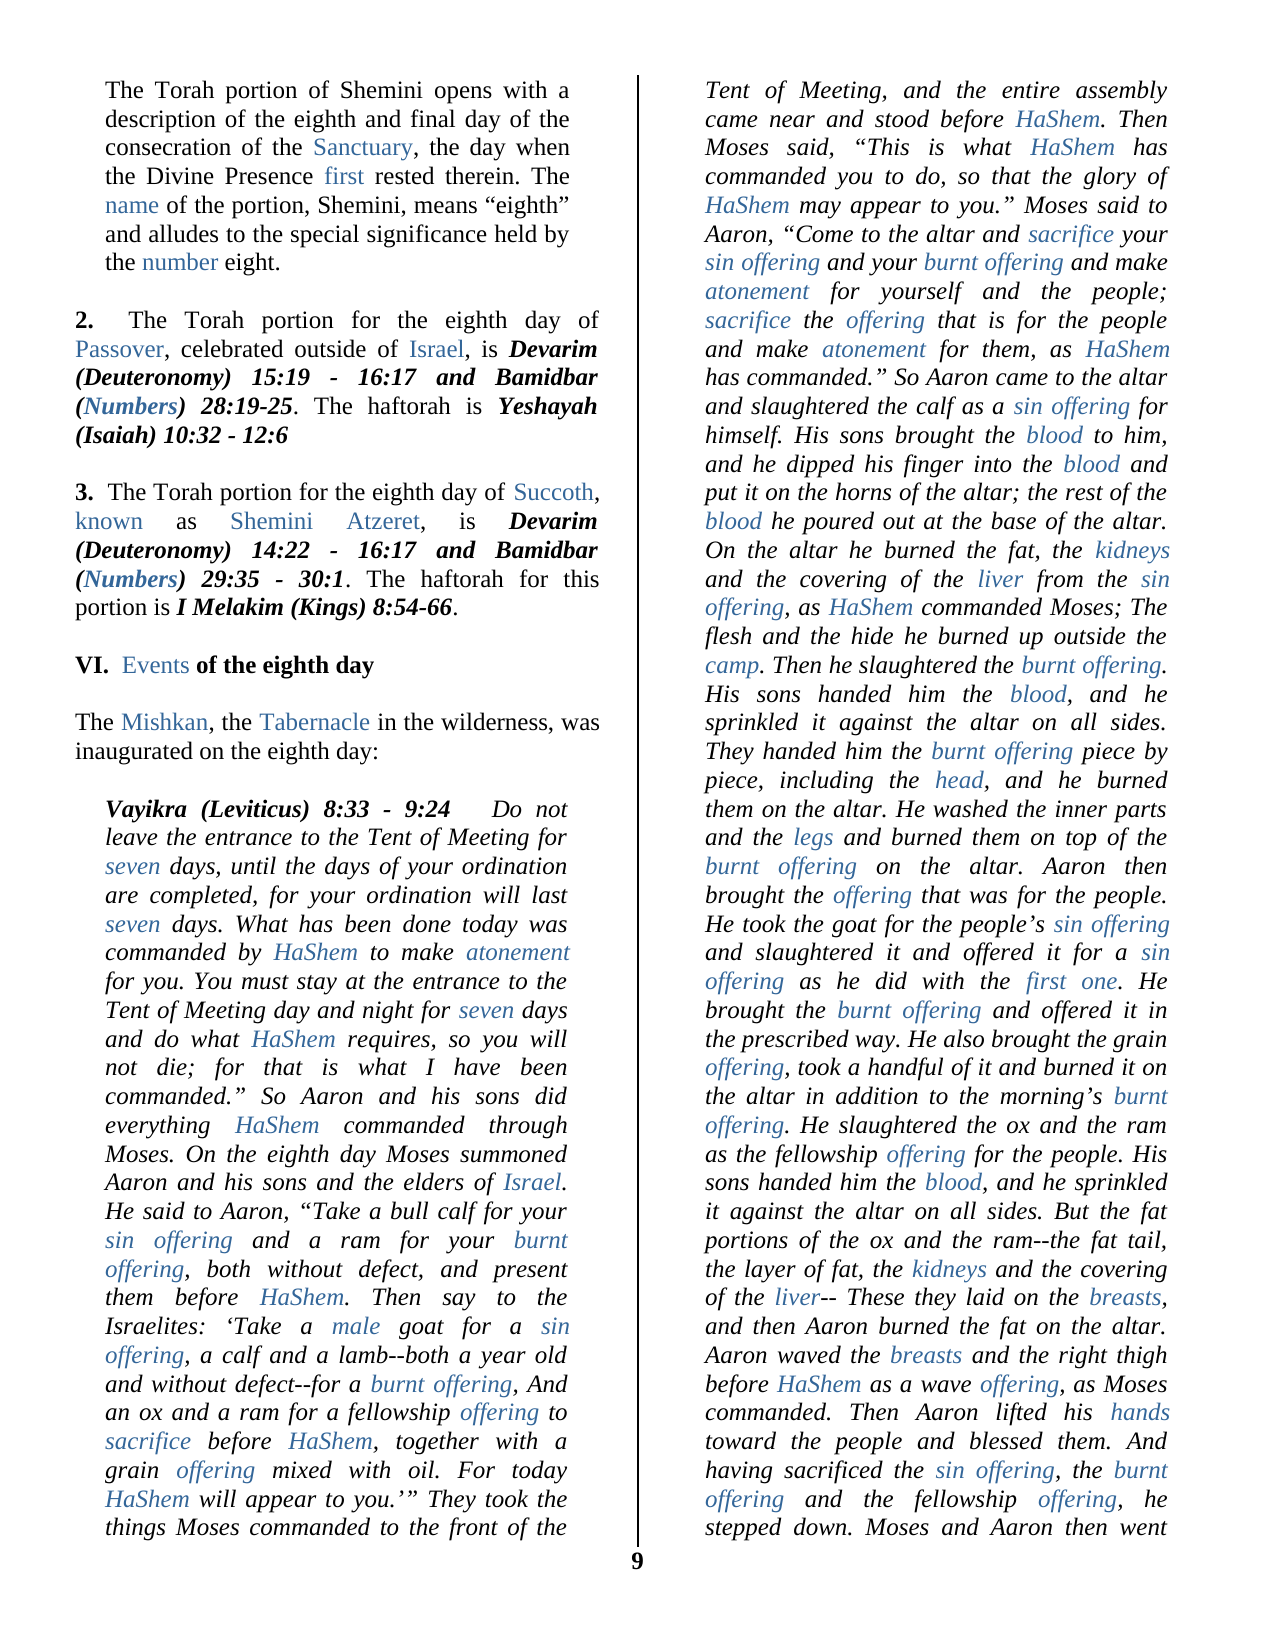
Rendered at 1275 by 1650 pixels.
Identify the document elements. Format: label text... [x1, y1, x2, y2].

text 3. The Torah portion for the eighth day of Succoth, known as Shemini Atzeret, is Devarim (Deuteronomy) 14:22 - 16:17 and Bamidbar (Numbers) 29:35 - 30:1. The haftorah for this portion is I Melakim (Kings) 8:54-66. [75, 477, 600, 621]
subtitle VI. Events of the eighth day [75, 650, 600, 679]
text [105, 794, 570, 1541]
text 2. The Torah portion for the eighth day of Passover, celebrated outside of Israel, is Devarim (Deuteronomy) 15:19 - 16:17 and Bamidbar (Numbers) 28:19-25. The haftorah is Yeshayah (Isaiah) 10:32 - 12:6 [75, 305, 600, 449]
text The Mishkan, the Tabernacle in the wilderness, was inaugurated on the eighth day: [75, 707, 600, 765]
text The Torah portion of Shemini opens with a description of the eighth and final day of the consecration of the Sanctuary, the day when the Divine Presence first rested therein. The name of the portion, Shemini, means “eighth” and alludes to the special significance held by the number eight. [105, 75, 570, 276]
